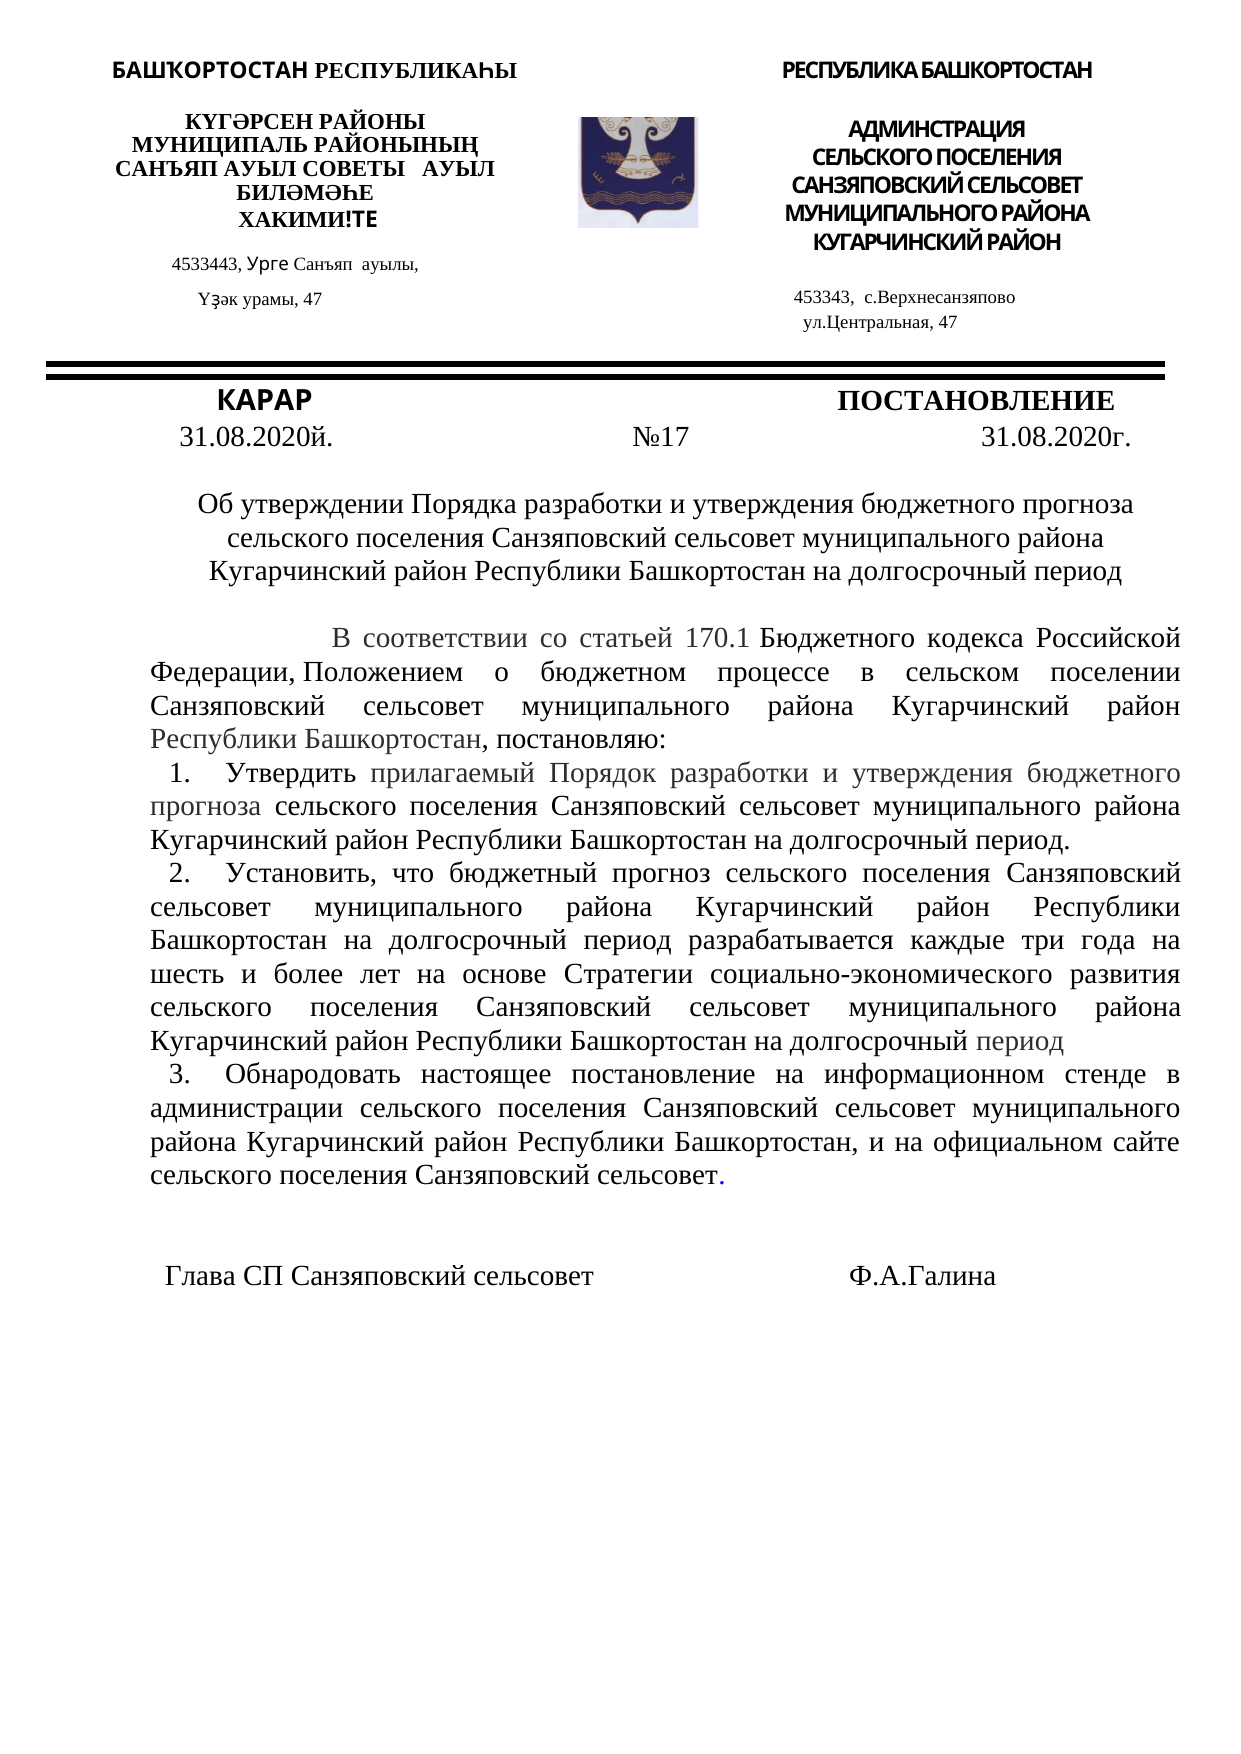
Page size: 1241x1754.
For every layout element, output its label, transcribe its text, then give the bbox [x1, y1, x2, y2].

text КАРАР ПОСТАНОВЛЕНИЕ [150, 380, 1181, 419]
text Глава СП Санзяповский сельсовет Ф.А.Галина [150, 1258, 1181, 1291]
list Установить, что бюджетный прогноз сельского поселения Санзяповский сельсовет муниципального района Кугарчинский район Республики Башкортостан на долгосрочный период разрабатывается каждые три года на шесть и более лет на основе Стратегии социально-экономического развития сельского поселения Санзяповский сельсовет муниципального района Кугарчинский район Республики Башкортостан на долгосрочный период [150, 855, 1181, 1057]
text В соответствии со статьей 170.1 Бюджетного кодекса Российской Федерации, Положением о бюджетном процессе в сельском поселении Санзяповский сельсовет муниципального района Кугарчинский район Республики Башкортостан, постановляю: [150, 621, 1181, 755]
table_header РЕСПУБЛИКА БАШКОРТОСТАН АДМИНСТРАЦИЯ СЕЛЬСКОГО ПОСЕЛЕНИЯ САНЗЯПОВСКИЙ СЕЛЬСОВЕТ МУНИЦИПАЛЬНОГО РАЙОНА КУГАРЧИНСКИЙ РАЙОН [712, 56, 1164, 267]
text Об утверждении Порядка разработки и утверждения бюджетного прогноза сельского поселения Санзяповский сельсовет муниципального района Кугарчинский район Республики Башкортостан на долгосрочный период [150, 486, 1181, 587]
list Утвердить прилагаемый Порядок разработки и утверждения бюджетного прогноза сельского поселения Санзяповский сельсовет муниципального района Кугарчинский район Республики Башкортостан на долгосрочный период. [150, 755, 1181, 855]
table_header [564, 56, 712, 361]
table_cell 4533443, Урге Санъяп ауылы, Үҙәк урамы, 47 [46, 233, 564, 361]
table_header БАШҠОРТОСТАН РЕСПУБЛИКАҺЫ КҮГӘРСЕН РАЙОНЫ МУНИЦИПАЛЬ РАЙОНЫНЫҢ САНЪЯП АУЫЛ СОВЕТЫ АУЫЛ БИЛӘМӘҺЕ ХАКИМИ!ТЕ [46, 56, 564, 233]
text 31.08.2020й. №17 31.08.2020г. [150, 419, 1181, 453]
table_cell 453343, с.Верхнесанзяпово ул.Центральная, 47 [712, 267, 1164, 361]
list Обнародовать настоящее постановление на информационном стенде в администрации сельского поселения Санзяповский сельсовет муниципального района Кугарчинский район Республики Башкортостан, и на официальном сайте сельского поселения Санзяповский сельсовет. [150, 1057, 1181, 1191]
picture [578, 117, 699, 228]
